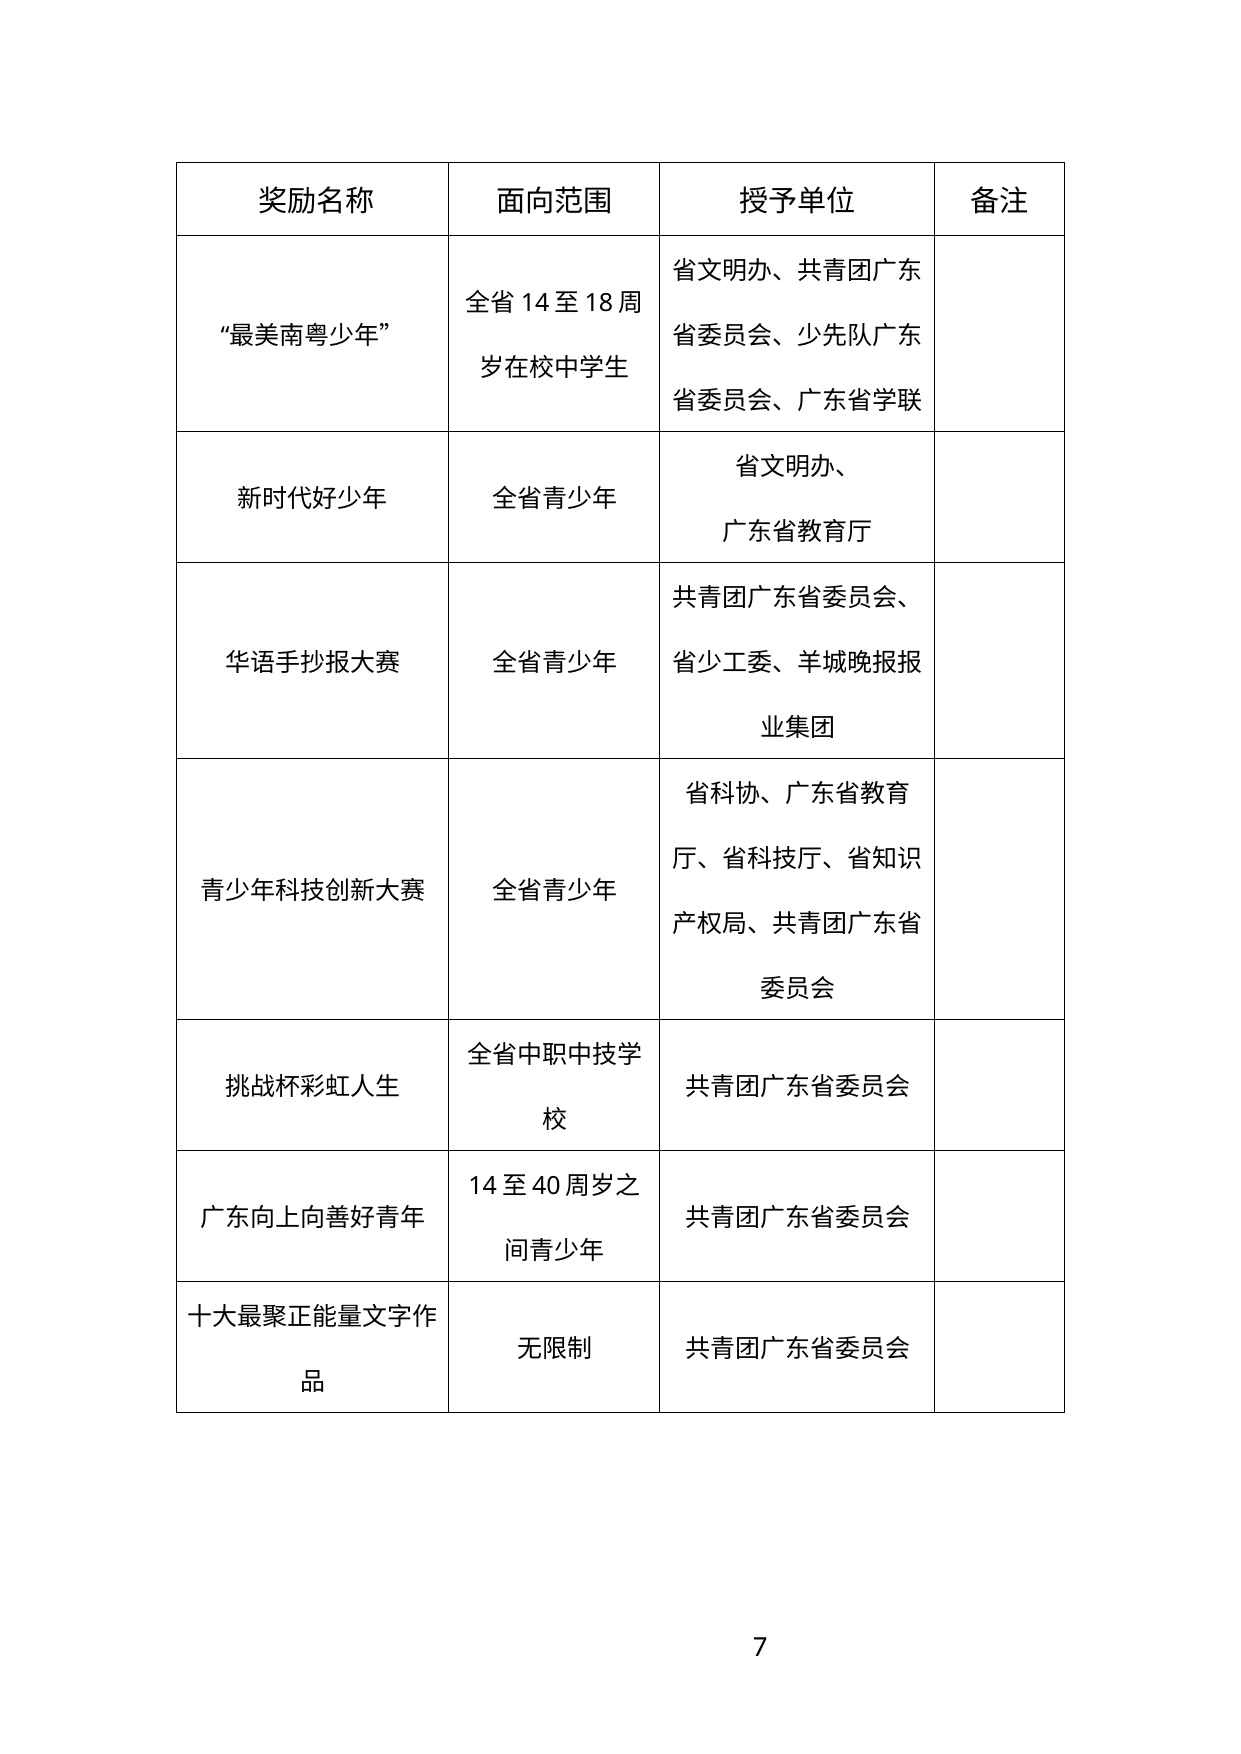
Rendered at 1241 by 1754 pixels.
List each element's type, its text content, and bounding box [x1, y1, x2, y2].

table_cell 共青团广东省委员会 [660, 1020, 934, 1150]
table_cell 共青团广东省委员会 [660, 1282, 934, 1412]
table_cell [935, 236, 1064, 431]
table_header 奖励名称 [177, 163, 448, 235]
table_cell [935, 1020, 1064, 1150]
table_cell 全省青少年 [449, 563, 659, 758]
table_cell [935, 563, 1064, 758]
table_cell 共青团广东省委员会 [660, 1151, 934, 1281]
table_cell 无限制 [449, 1282, 659, 1412]
table_cell [935, 759, 1064, 1019]
table_cell [935, 432, 1064, 562]
table_cell 全省14至18周岁在校中学生 [449, 236, 659, 431]
table_cell [935, 1151, 1064, 1281]
table_cell “最美南粤少年” [177, 236, 448, 431]
table_cell [935, 1282, 1064, 1412]
table_cell 全省青少年 [449, 759, 659, 1019]
table_cell 新时代好少年 [177, 432, 448, 562]
table_header 备注 [935, 163, 1064, 235]
table_header 面向范围 [449, 163, 659, 235]
table_cell 省科协、广东省教育厅、省科技厅、省知识产权局、共青团广东省委员会 [660, 759, 934, 1019]
table_cell 全省青少年 [449, 432, 659, 562]
table_cell 青少年科技创新大赛 [177, 759, 448, 1019]
table_cell 全省中职中技学校 [449, 1020, 659, 1150]
table_cell 挑战杯彩虹人生 [177, 1020, 448, 1150]
table_cell 华语手抄报大赛 [177, 563, 448, 758]
table_cell 14至40周岁之间青少年 [449, 1151, 659, 1281]
table_cell 省文明办、共青团广东省委员会、少先队广东省委员会、广东省学联 [660, 236, 934, 431]
table_cell 省文明办、 广东省教育厅 [660, 432, 934, 562]
table_cell 十大最聚正能量文字作品 [177, 1282, 448, 1412]
table_header 授予单位 [660, 163, 934, 235]
table_cell 广东向上向善好青年 [177, 1151, 448, 1281]
table_cell 共青团广东省委员会、省少工委、羊城晚报报业集团 [660, 563, 934, 758]
